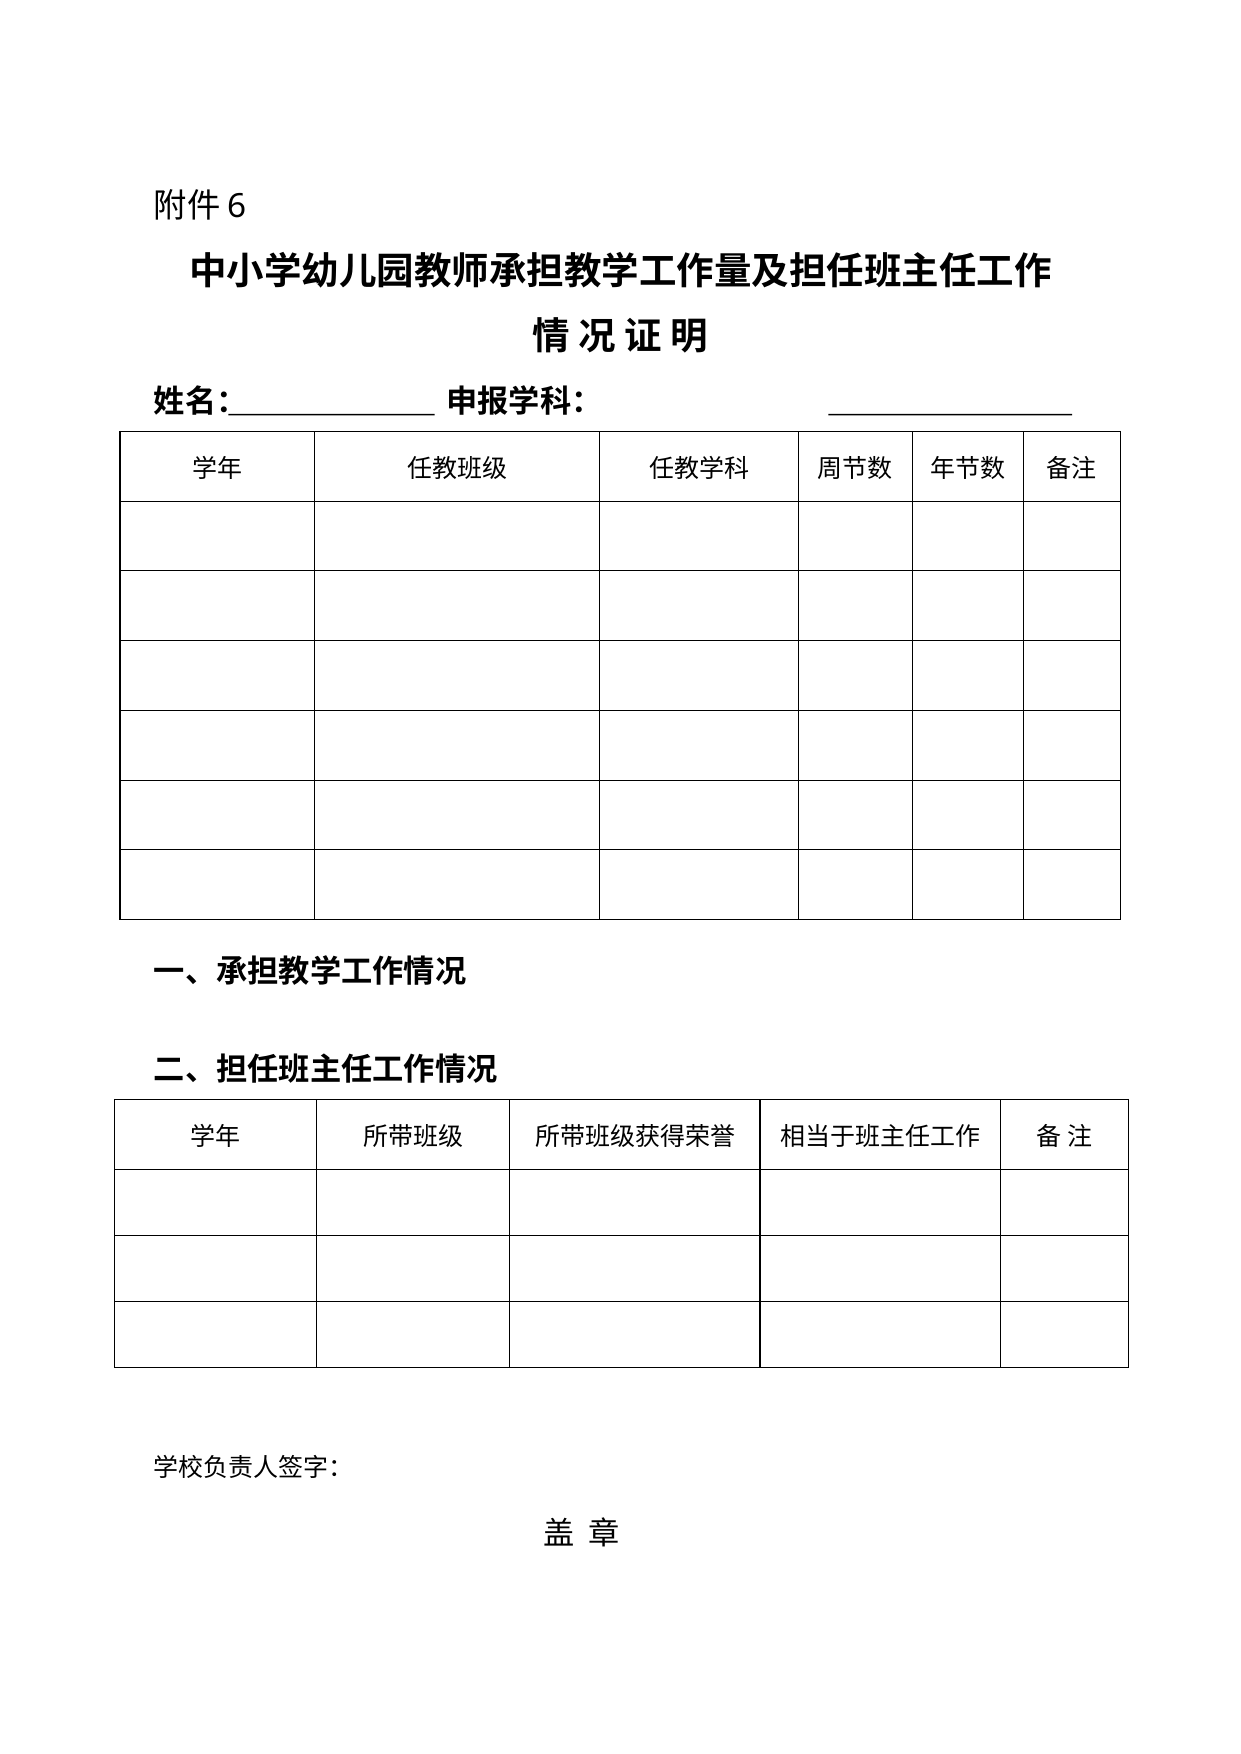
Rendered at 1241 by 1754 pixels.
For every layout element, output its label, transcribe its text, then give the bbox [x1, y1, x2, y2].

table_cell [315, 781, 599, 849]
table_cell [121, 502, 314, 570]
table_cell [115, 1236, 316, 1301]
table_header 所带班级 [317, 1100, 509, 1169]
text 姓名： 申报学科： [153, 366, 1087, 431]
table_header 相当于班主任工作 [761, 1100, 1000, 1169]
table_cell [761, 1302, 1000, 1367]
table_cell [315, 711, 599, 779]
table_cell [799, 571, 912, 640]
table_cell [799, 781, 912, 849]
table_header 备注 [1024, 432, 1120, 501]
table_cell [913, 502, 1023, 570]
table_cell [600, 502, 798, 570]
table_header 任教班级 [315, 432, 599, 501]
table_cell [913, 571, 1023, 640]
table_cell [1024, 850, 1120, 919]
table_header 年节数 [913, 432, 1023, 501]
table_cell [600, 781, 798, 849]
table_header 任教学科 [600, 432, 798, 501]
table_cell [1001, 1302, 1128, 1367]
table_header 备 注 [1001, 1100, 1128, 1169]
table_cell [1001, 1170, 1128, 1235]
table_cell [121, 571, 314, 640]
table_header 学年 [115, 1100, 316, 1169]
table_cell [121, 641, 314, 710]
table_cell [315, 571, 599, 640]
table_cell [1024, 781, 1120, 849]
table_cell [315, 850, 599, 919]
table_cell [315, 641, 599, 710]
table_cell [510, 1236, 759, 1301]
table_cell [600, 641, 798, 710]
table_cell [799, 711, 912, 779]
table_cell [600, 571, 798, 640]
text 学校负责人签字： [153, 1433, 1087, 1498]
table_cell [317, 1302, 509, 1367]
table_cell [913, 711, 1023, 779]
table_cell [510, 1302, 759, 1367]
table_cell [799, 502, 912, 570]
table_cell [317, 1170, 509, 1235]
table_cell [600, 711, 798, 779]
table_cell [315, 502, 599, 570]
text 中小学幼儿园教师承担教学工作量及担任班主任工作 [153, 236, 1087, 301]
table_cell [115, 1302, 316, 1367]
table_cell [115, 1170, 316, 1235]
text 附件6 [153, 171, 1087, 236]
text 二、担任班主任工作情况 [153, 1034, 1087, 1099]
table_header 周节数 [799, 432, 912, 501]
table_cell [317, 1236, 509, 1301]
table_cell [1024, 571, 1120, 640]
table_cell [121, 850, 314, 919]
table_cell [1001, 1236, 1128, 1301]
table_cell [510, 1170, 759, 1235]
table_cell [1024, 502, 1120, 570]
table_cell [121, 711, 314, 779]
table_cell [761, 1236, 1000, 1301]
table_cell [1024, 711, 1120, 779]
table_cell [913, 781, 1023, 849]
text 情 况 证 明 [153, 301, 1087, 366]
table_cell [913, 641, 1023, 710]
table_cell [121, 781, 314, 849]
text 一、承担教学工作情况 [153, 936, 1087, 1001]
table_header 学年 [121, 432, 314, 501]
table_cell [799, 641, 912, 710]
table_cell [600, 850, 798, 919]
table_cell [761, 1170, 1000, 1235]
table_cell [913, 850, 1023, 919]
table_header 所带班级获得荣誉 [510, 1100, 759, 1169]
table_cell [1024, 641, 1120, 710]
text 盖 章 [153, 1498, 1087, 1563]
table_cell [799, 850, 912, 919]
